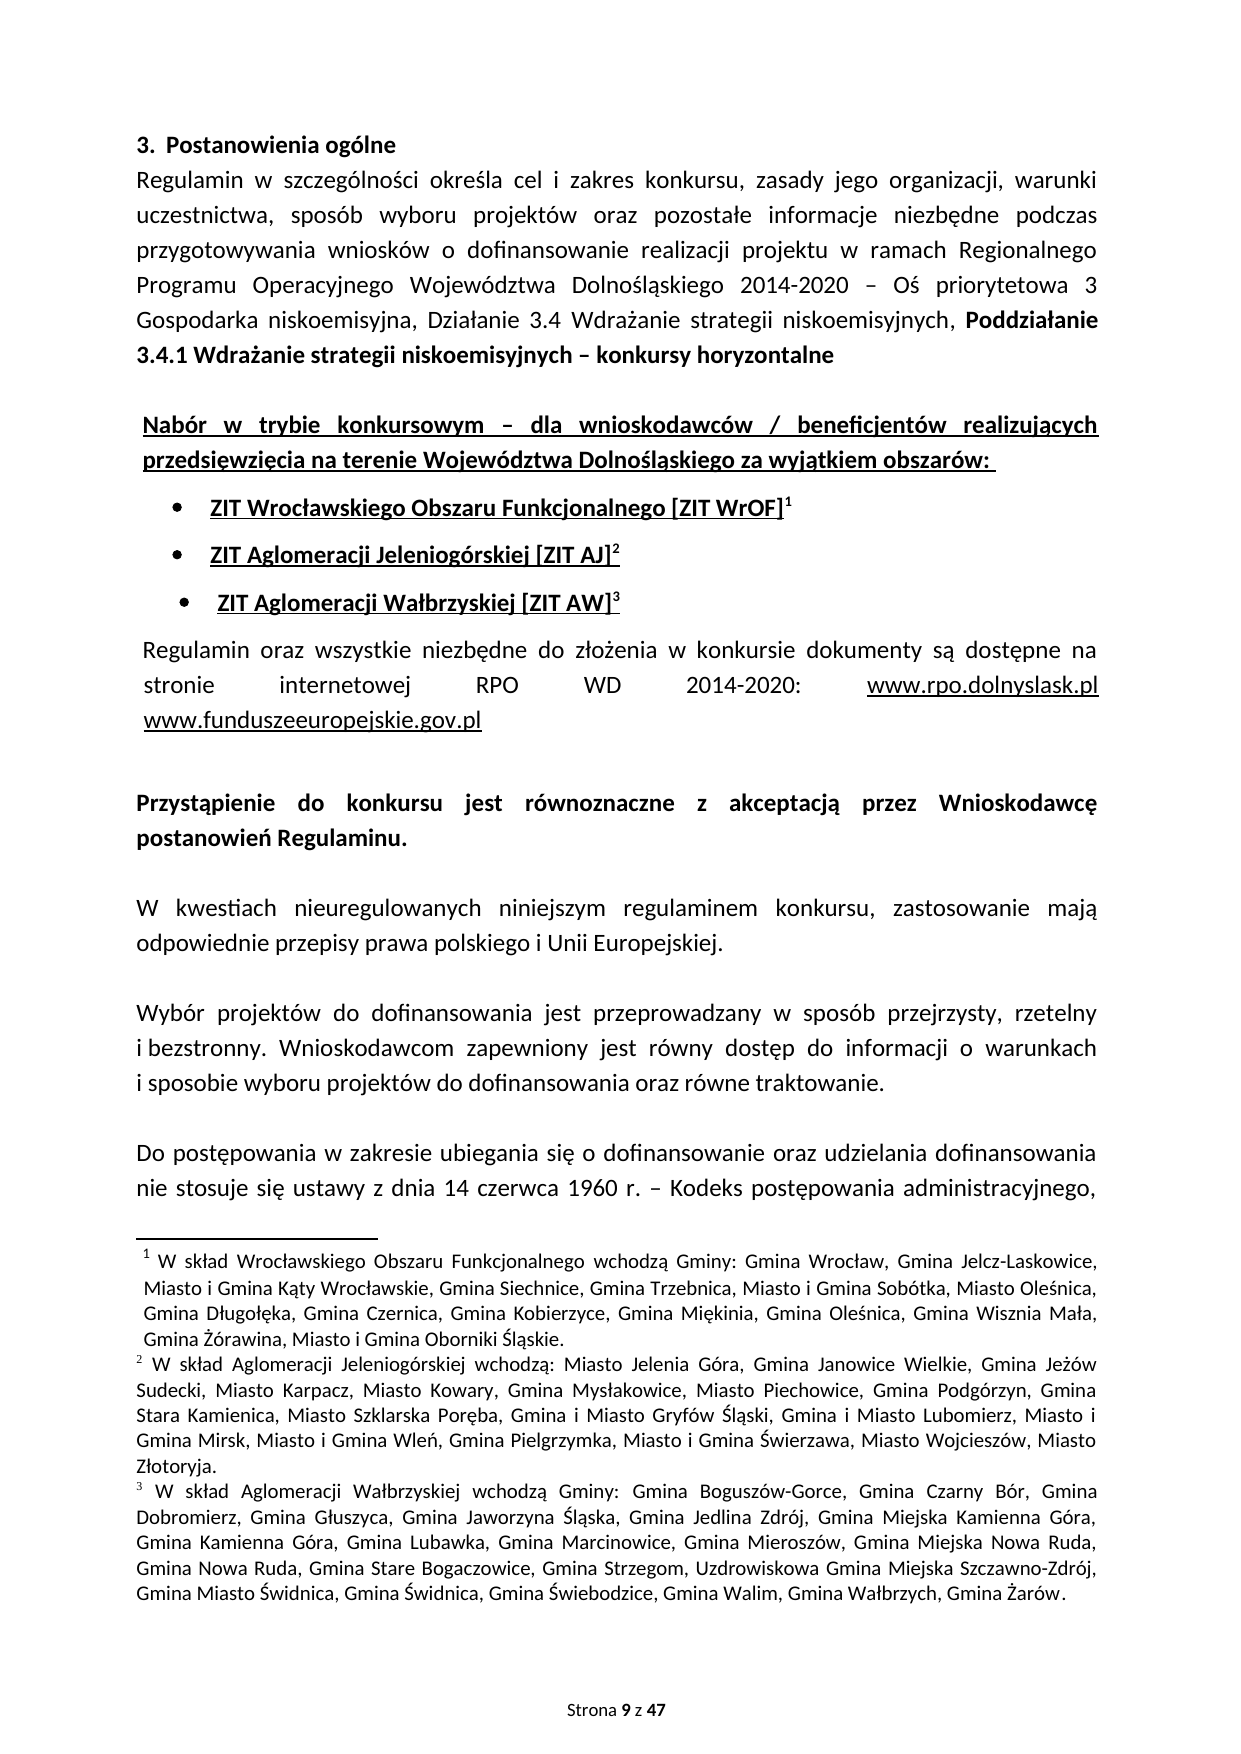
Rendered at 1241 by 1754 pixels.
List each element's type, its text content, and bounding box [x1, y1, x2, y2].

text Nabór w trybie konkursowym – dla wnioskodawców / beneficjentów realizujących przedsięwzięcia na terenie Województwa Dolnośląskiego za wyjątkiem obszarów: [142, 436, 1098, 475]
text Przystąpienie do konkursu jest równoznaczne z akceptacją przez Wnioskodawcę postanowień Regulaminu. [136, 787, 1098, 852]
list ZIT Wrocławskiego Obszaru Funkcjonalnego [ZIT WrOF] [173, 492, 1098, 522]
text Regulamin w szczególności określa cel i zakres konkursu, zasady jego organizacji, warunki uczestnictwa, sposób wyboru projektów oraz pozostałe informacje niezbędne podczas przygotowywania wniosków o dofinansowanie realizacji projektu w ramach Regionalnego Programu Operacyjnego Województwa Dolnośląskiego 2014-2020 – Oś priorytetowa 3 Gospodarka niskoemisyjna, Działanie 3.4 Wdrażanie strategii niskoemisyjnych, Poddziałanie 3.4.1 Wdrażanie strategii niskoemisyjnych – konkursy horyzontalne [136, 164, 1098, 370]
list ZIT Aglomeracji Jeleniogórskiej [ZIT AJ] [173, 539, 1098, 570]
text Regulamin oraz wszystkie niezbędne do złożenia w konkursie dokumenty są dostępne na stronie internetowej RPO WD 2014-2020: www.rpo.dolnyslask.pl www.funduszeeuropejskie.gov.pl [142, 634, 1098, 735]
list ZIT Aglomeracji Wałbrzyskiej [ZIT AW] [180, 587, 1098, 617]
text W kwestiach nieuregulowanych niniejszym regulaminem konkursu, zastosowanie mają odpowiednie przepisy prawa polskiego i Unii Europejskiej. [136, 892, 1098, 957]
subtitle Postanowienia ogólne [136, 129, 1098, 160]
text Wybór projektów do dofinansowania jest przeprowadzany w sposób przejrzysty, rzetelny i bezstronny. Wnioskodawcom zapewniony jest równy dostęp do informacji o warunkach i sposobie wyboru projektów do dofinansowania oraz równe traktowanie. [136, 997, 1098, 1097]
text Nabór w trybie konkursowym – dla wnioskodawców / beneficjentów realizujących przedsięwzięcia na terenie Województwa Dolnośląskiego za wyjątkiem obszarów: [142, 409, 1098, 435]
text Do postępowania w zakresie ubiegania się o dofinansowanie oraz udzielania dofinansowania nie stosuje się ustawy z dnia 14 czerwca 1960 r. – Kodeks postępowania administracyjnego, z wyjątkiem przepisów dotyczących wyłączenia pracowników organu, sposobu obliczania terminów, doręczenia pisemnej informacji do Wnioskodawcy (w szczególności o zakończeniu oceny jego projektu i jej wyniku). [136, 1137, 1098, 1202]
